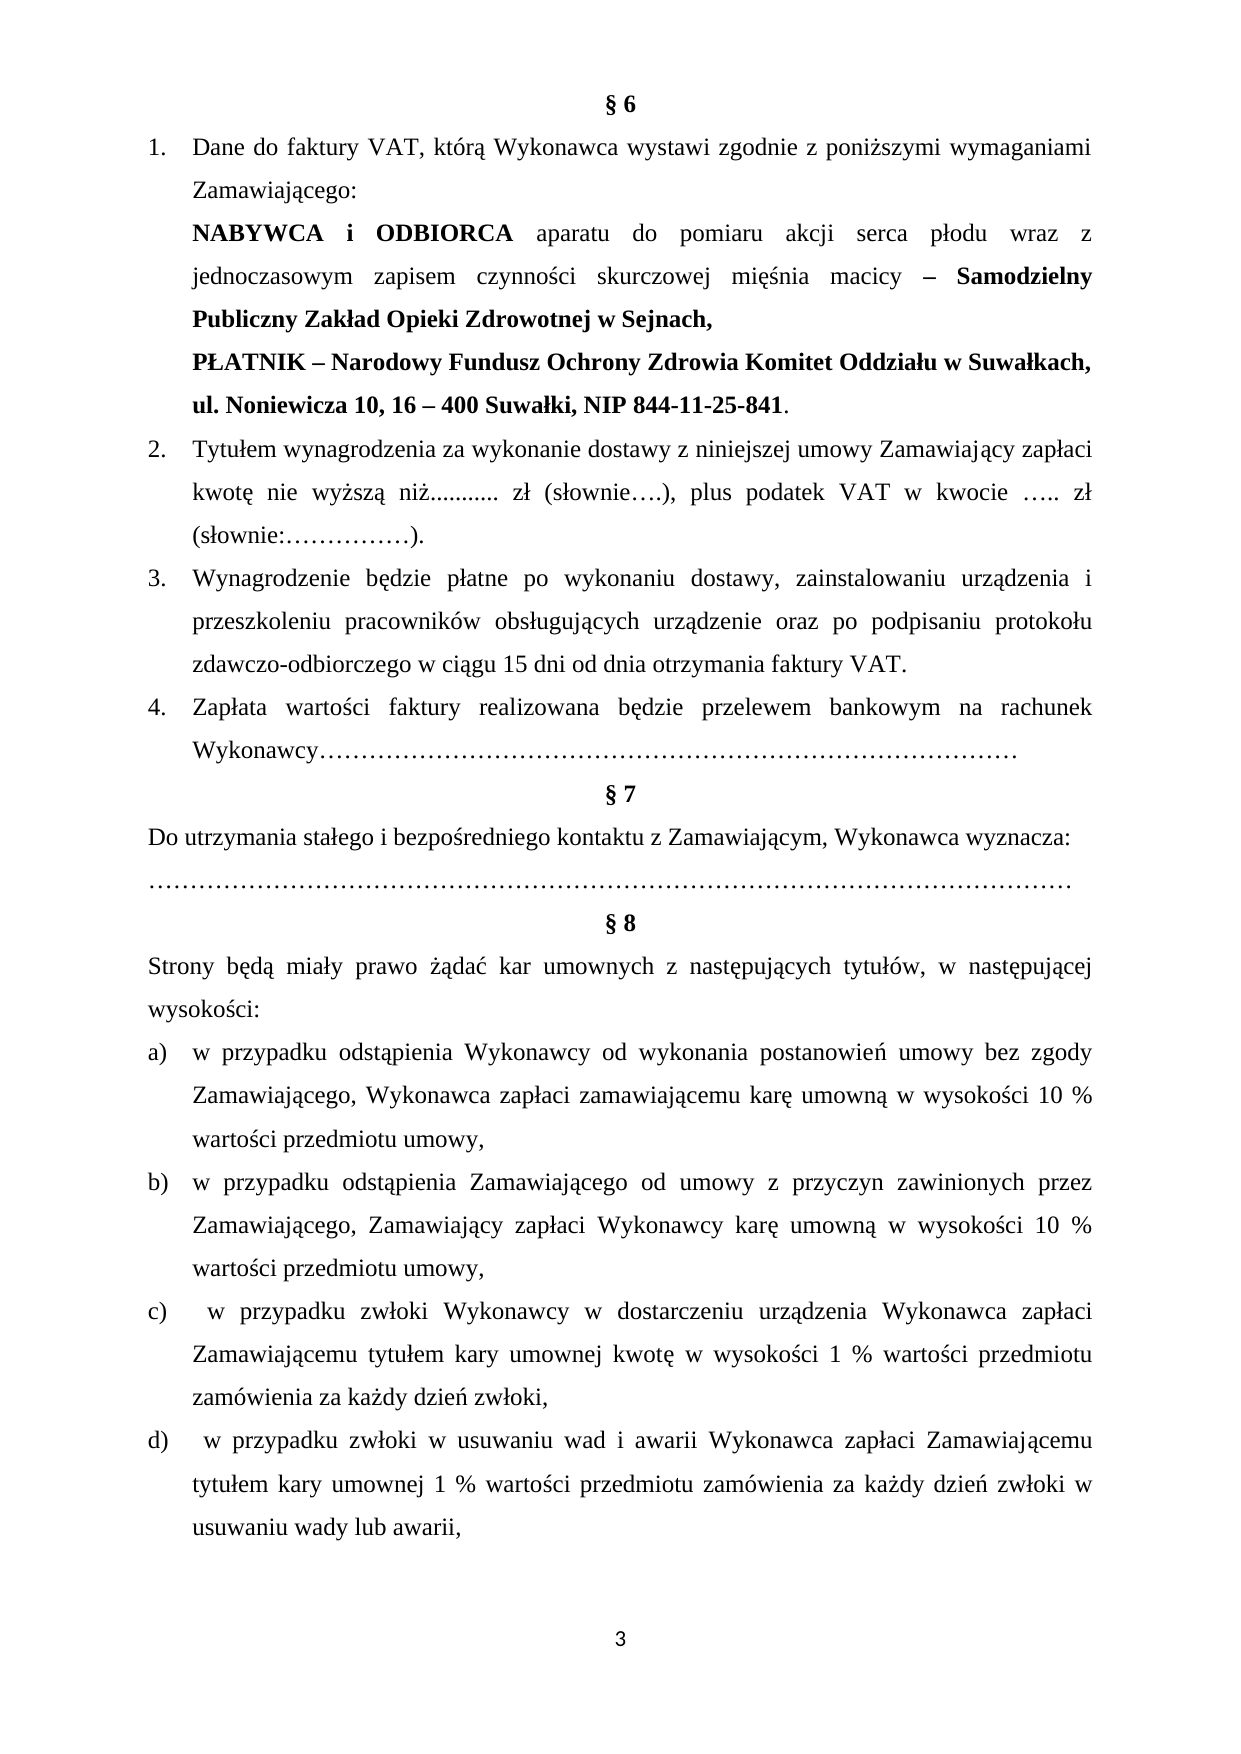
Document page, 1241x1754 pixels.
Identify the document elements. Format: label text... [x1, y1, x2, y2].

list Tytułem wynagrodzenia za wykonanie dostawy z niniejszej umowy Zamawiający zapłaci kwotę nie wyższą niż........... zł (słownie….), plus podatek VAT w kwocie ….. zł (słownie:……………). [148, 434, 1092, 549]
text § 7 [148, 779, 1092, 807]
list Zapłata wartości faktury realizowana będzie przelewem bankowym na rachunek Wykonawcy………………………………………………………………………… [148, 692, 1092, 764]
list Dane do faktury VAT, którą Wykonawca wystawi zgodnie z poniższymi wymaganiami Zamawiającego: [148, 132, 1092, 204]
list w przypadku zwłoki w usuwaniu wad i awarii Wykonawca zapłaci Zamawiającemu tytułem kary umownej 1 % wartości przedmiotu zamówienia za każdy dzień zwłoki w usuwaniu wady lub awarii, [148, 1426, 1092, 1541]
text ………………………………………………………………………………………………… [148, 865, 1092, 894]
text Strony będą miały prawo żądać kar umownych z następujących tytułów, w następującej wysokości: [148, 951, 1092, 1023]
list w przypadku odstąpienia Wykonawcy od wykonania postanowień umowy bez zgody Zamawiającego, Wykonawca zapłaci zamawiającemu karę umowną w wysokości 10 % wartości przedmiotu umowy, [148, 1037, 1092, 1152]
list NABYWCA i ODBIORCA aparatu do pomiaru akcji serca płodu wraz z jednoczasowym zapisem czynności skurczowej mięśnia macicy – Samodzielny Publiczny Zakład Opieki Zdrowotnej w Sejnach, [192, 218, 1092, 333]
list Wynagrodzenie będzie płatne po wykonaniu dostawy, zainstalowaniu urządzenia i przeszkoleniu pracowników obsługujących urządzenie oraz po podpisaniu protokołu zdawczo-odbiorczego w ciągu 15 dni od dnia otrzymania faktury VAT. [148, 563, 1092, 678]
list w przypadku odstąpienia Zamawiającego od umowy z przyczyn zawinionych przez Zamawiającego, Zamawiający zapłaci Wykonawcy karę umowną w wysokości 10 % wartości przedmiotu umowy, [148, 1167, 1092, 1282]
text § 6 [148, 89, 1092, 117]
list w przypadku zwłoki Wykonawcy w dostarczeniu urządzenia Wykonawca zapłaci Zamawiającemu tytułem kary umownej kwotę w wysokości 1 % wartości przedmiotu zamówienia za każdy dzień zwłoki, [148, 1296, 1092, 1411]
text § 8 [148, 908, 1092, 937]
text Do utrzymania stałego i bezpośredniego kontaktu z Zamawiającym, Wykonawca wyznacza: [148, 822, 1092, 851]
list PŁATNIK – Narodowy Fundusz Ochrony Zdrowia Komitet Oddziału w Suwałkach, ul. Noniewicza 10, 16 – 400 Suwałki, NIP 844-11-25-841. [192, 347, 1092, 419]
